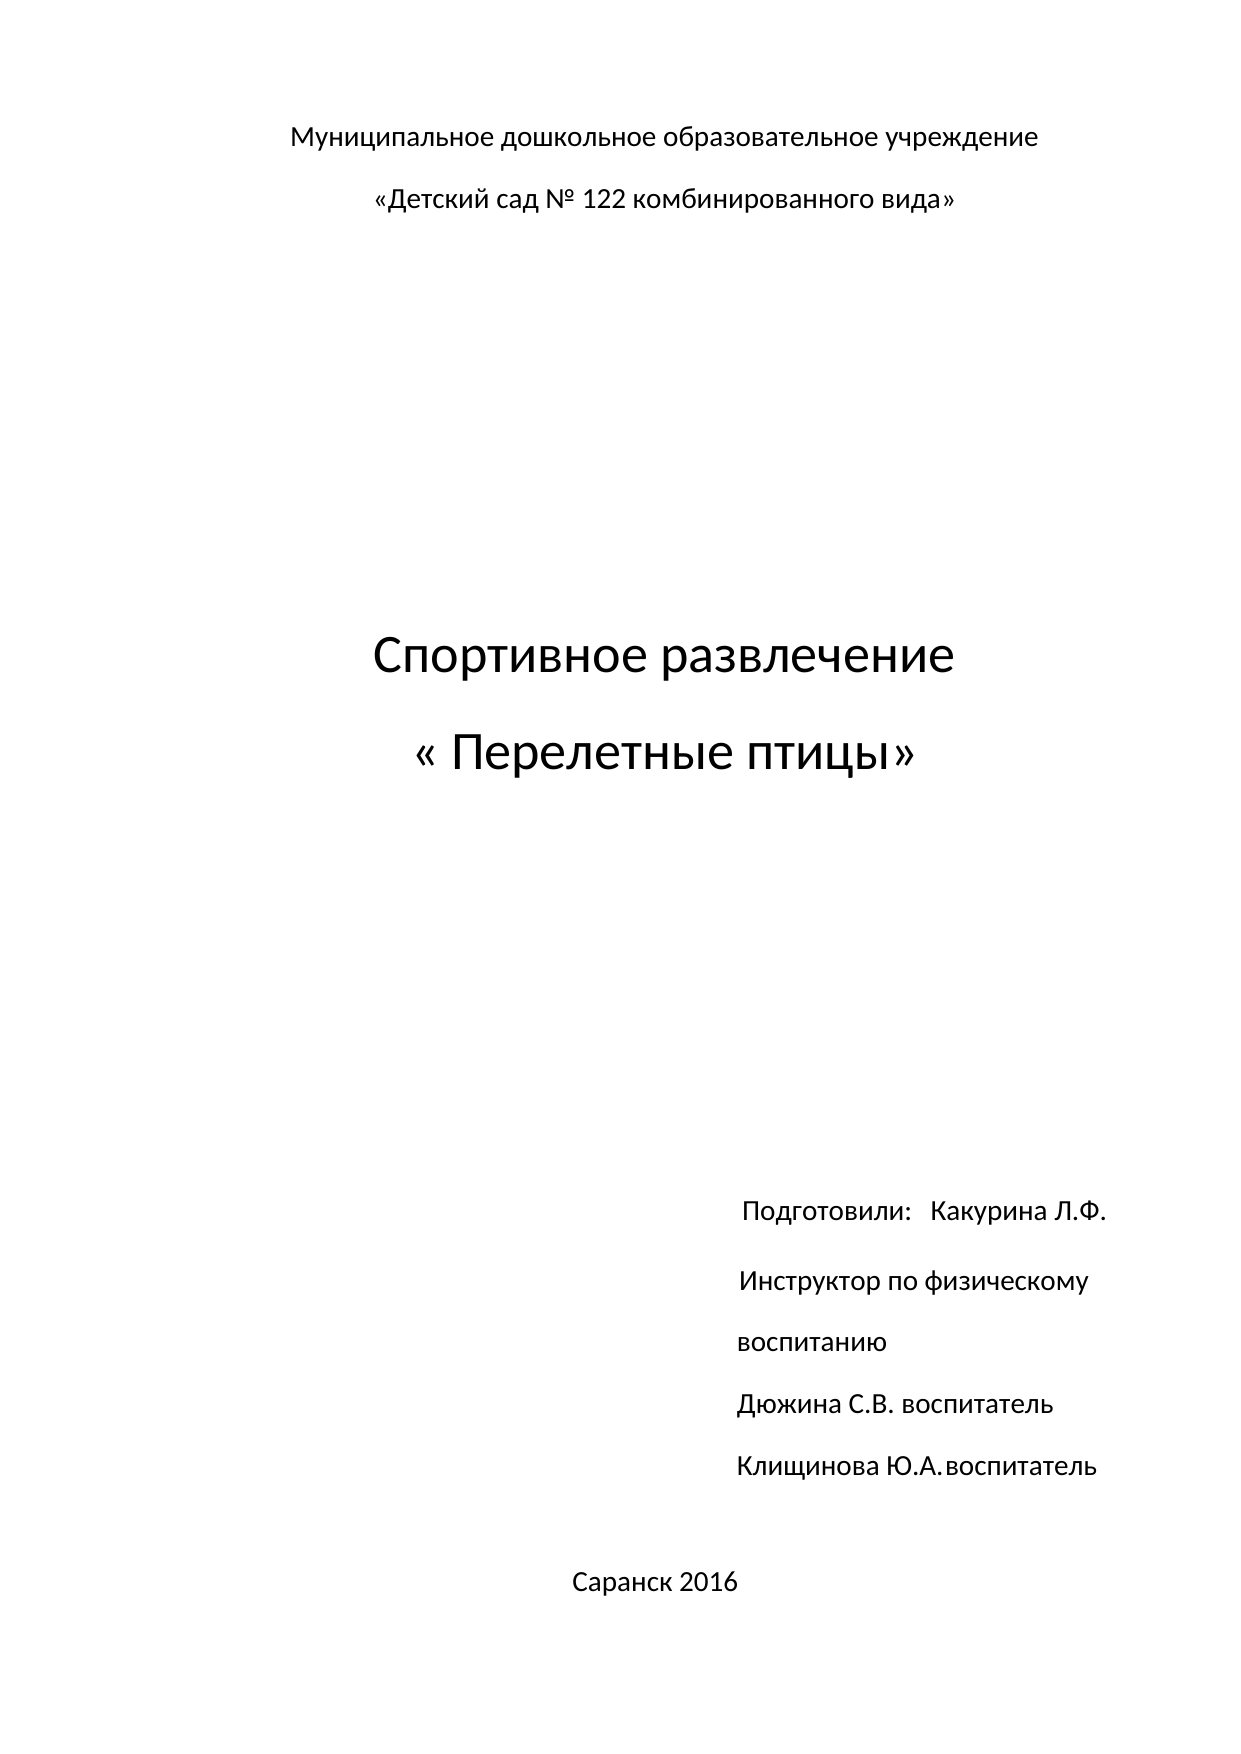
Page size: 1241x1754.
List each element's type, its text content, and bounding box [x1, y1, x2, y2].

text Подготовили: Какурина Л.Ф. [177, 1192, 1152, 1227]
text « Перелетные птицы» [177, 717, 1152, 783]
text воспитанию [177, 1323, 1152, 1359]
text Муниципальное дошкольное образовательное учреждение [177, 118, 1152, 154]
text Дюжина С.В. воспитатель [177, 1385, 1152, 1421]
text Саранск 2016 [177, 1563, 1152, 1599]
text «Детский сад № 122 комбинированного вида» [177, 180, 1152, 216]
text Инструктор по физическому [177, 1262, 1152, 1297]
text Спортивное развлечение [177, 620, 1152, 686]
text Клищинова Ю.А.воспитатель [177, 1447, 1152, 1483]
